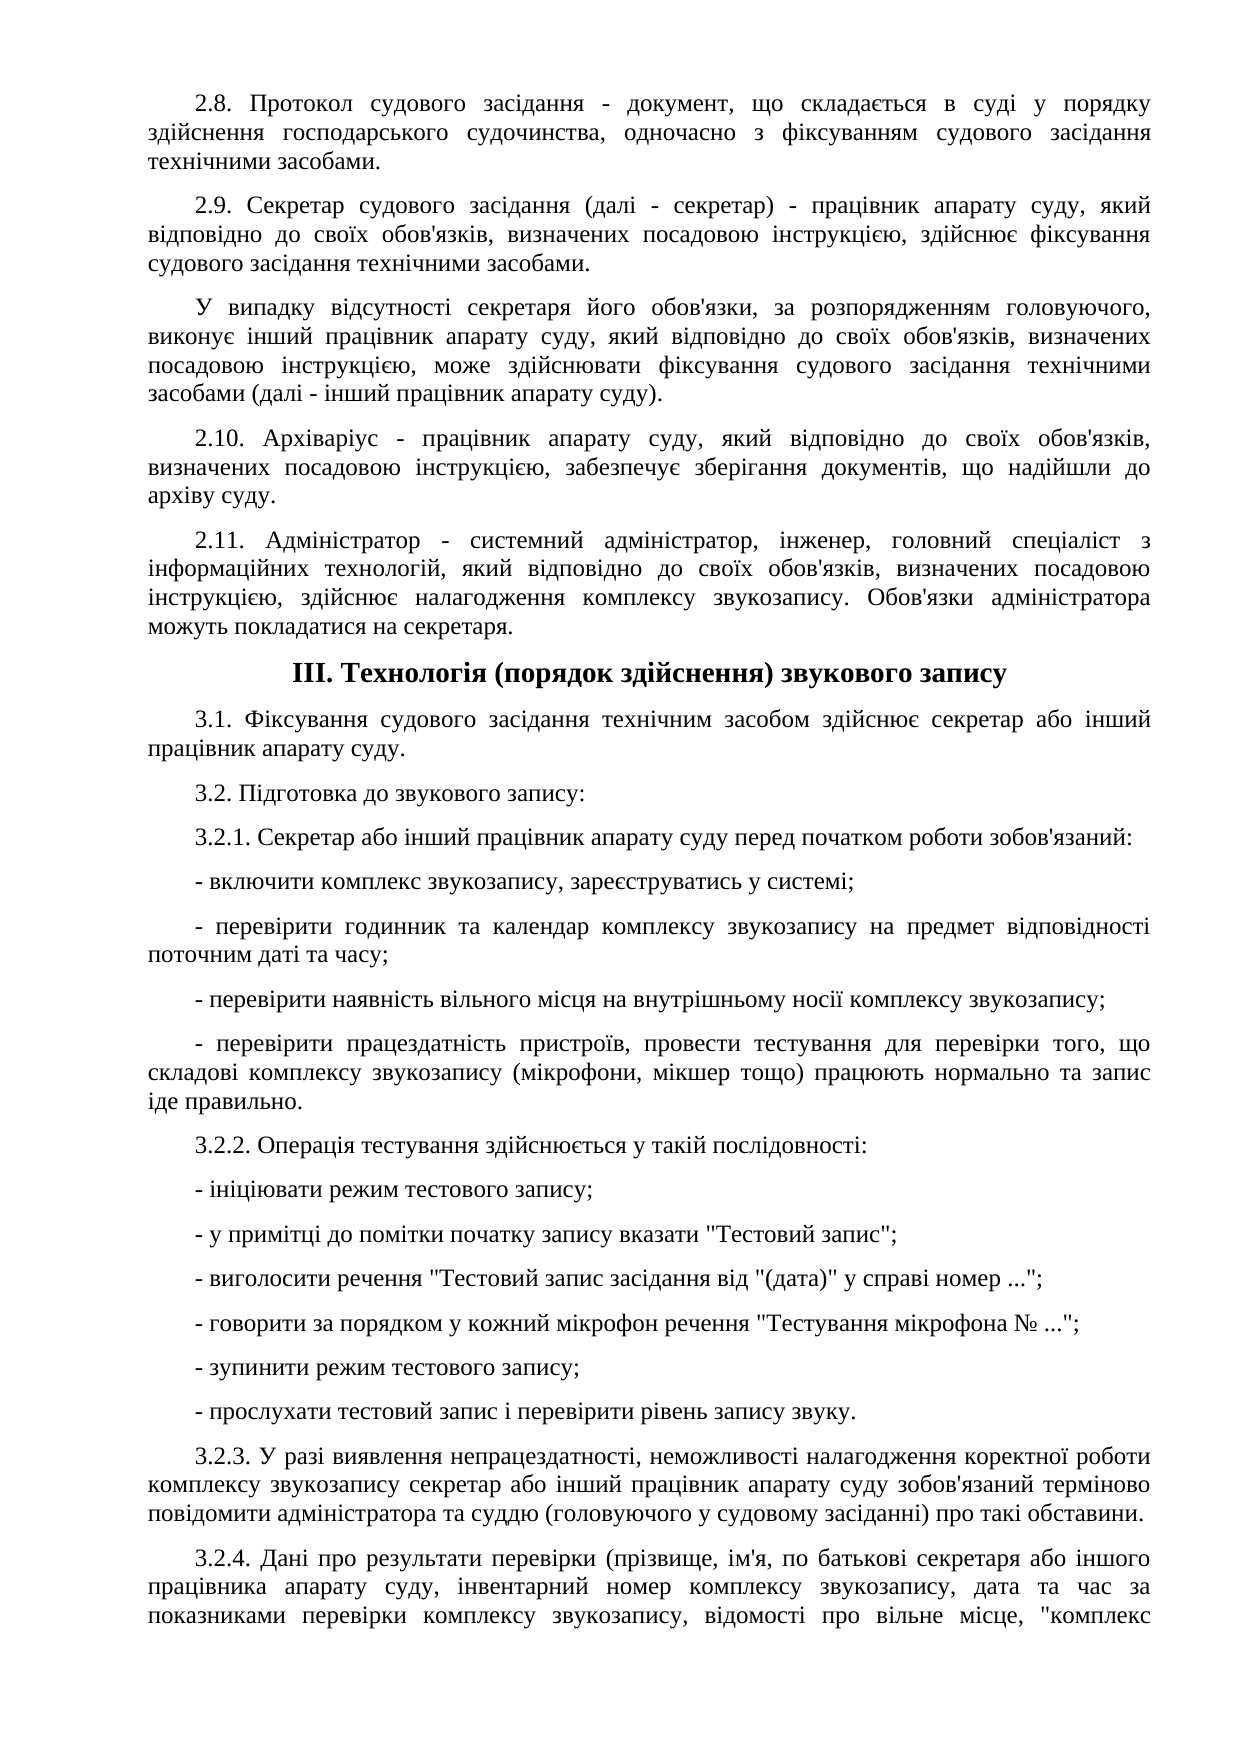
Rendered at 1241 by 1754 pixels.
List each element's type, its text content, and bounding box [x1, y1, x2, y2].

text - у примітці до помітки початку запису вказати "Тестовий запис"; [148, 1219, 1152, 1248]
text - виголосити речення "Тестовий запис засідання від "(дата)" у справі номер ..."; [148, 1263, 1152, 1292]
text 2.8. Протокол судового засідання - документ, що складається в суді у порядку здійснення господарського судочинства, одночасно з фіксуванням судового засідання технічними засобами. [148, 88, 1152, 175]
text - ініціювати режим тестового запису; [148, 1174, 1152, 1203]
text - прослухати тестовий запис і перевірити рівень запису звуку. [148, 1396, 1152, 1425]
text - включити комплекс звукозапису, зареєструватись у системі; [148, 866, 1152, 895]
text III. Технологія (порядок здійснення) звукового запису [194, 655, 1105, 689]
text - зупинити режим тестового запису; [148, 1352, 1152, 1381]
text 3.2. Підготовка до звукового запису: [148, 778, 1152, 806]
text 2.10. Архіваріус - працівник апарату суду, який відповідно до своїх обов'язків, визначених посадовою інструкцією, забезпечує зберігання документів, що надійшли до архіву суду. [148, 423, 1152, 509]
text - говорити за порядком у кожний мікрофон речення "Тестування мікрофона № ..."; [148, 1308, 1152, 1336]
text 3.2.3. У разі виявлення непрацездатності, неможливості налагодження коректної роботи комплексу звукозапису секретар або інший працівник апарату суду зобов'язаний терміново повідомити адміністратора та суддю (головуючого у судовому засіданні) про такі обставини. [148, 1441, 1152, 1527]
text - перевірити годинник та календар комплексу звукозапису на предмет відповідності поточним даті та часу; [148, 911, 1152, 968]
text 3.1. Фіксування судового засідання технічним засобом здійснює секретар або інший працівник апарату суду. [148, 704, 1152, 762]
text 3.2.1. Секретар або інший працівник апарату суду перед початком роботи зобов'язаний: [148, 822, 1152, 851]
text У випадку відсутності секретаря його обов'язки, за розпорядженням головуючого, виконує інший працівник апарату суду, який відповідно до своїх обов'язків, визначених посадовою інструкцією, може здійснювати фіксування судового засідання технічними засобами (далі - інший працівник апарату суду). [148, 292, 1152, 407]
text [148, 1543, 1152, 1629]
text 3.2.2. Операція тестування здійснюється у такій послідовності: [148, 1130, 1152, 1159]
text - перевірити наявність вільного місця на внутрішньому носії комплексу звукозапису; [148, 984, 1152, 1013]
text 2.9. Секретар судового засідання (далі - секретар) - працівник апарату суду, який відповідно до своїх обов'язків, визначених посадовою інструкцією, здійснює фіксування судового засідання технічними засобами. [148, 190, 1152, 277]
text 2.11. Адміністратор - системний адміністратор, інженер, головний спеціаліст з інформаційних технологій, який відповідно до своїх обов'язків, визначених посадовою інструкцією, здійснює налагодження комплексу звукозапису. Обов'язки адміністратора можуть покладатися на секретаря. [148, 525, 1152, 640]
text - перевірити працездатність пристроїв, провести тестування для перевірки того, що складові комплексу звукозапису (мікрофони, мікшер тощо) працюють нормально та запис іде правильно. [148, 1028, 1152, 1114]
